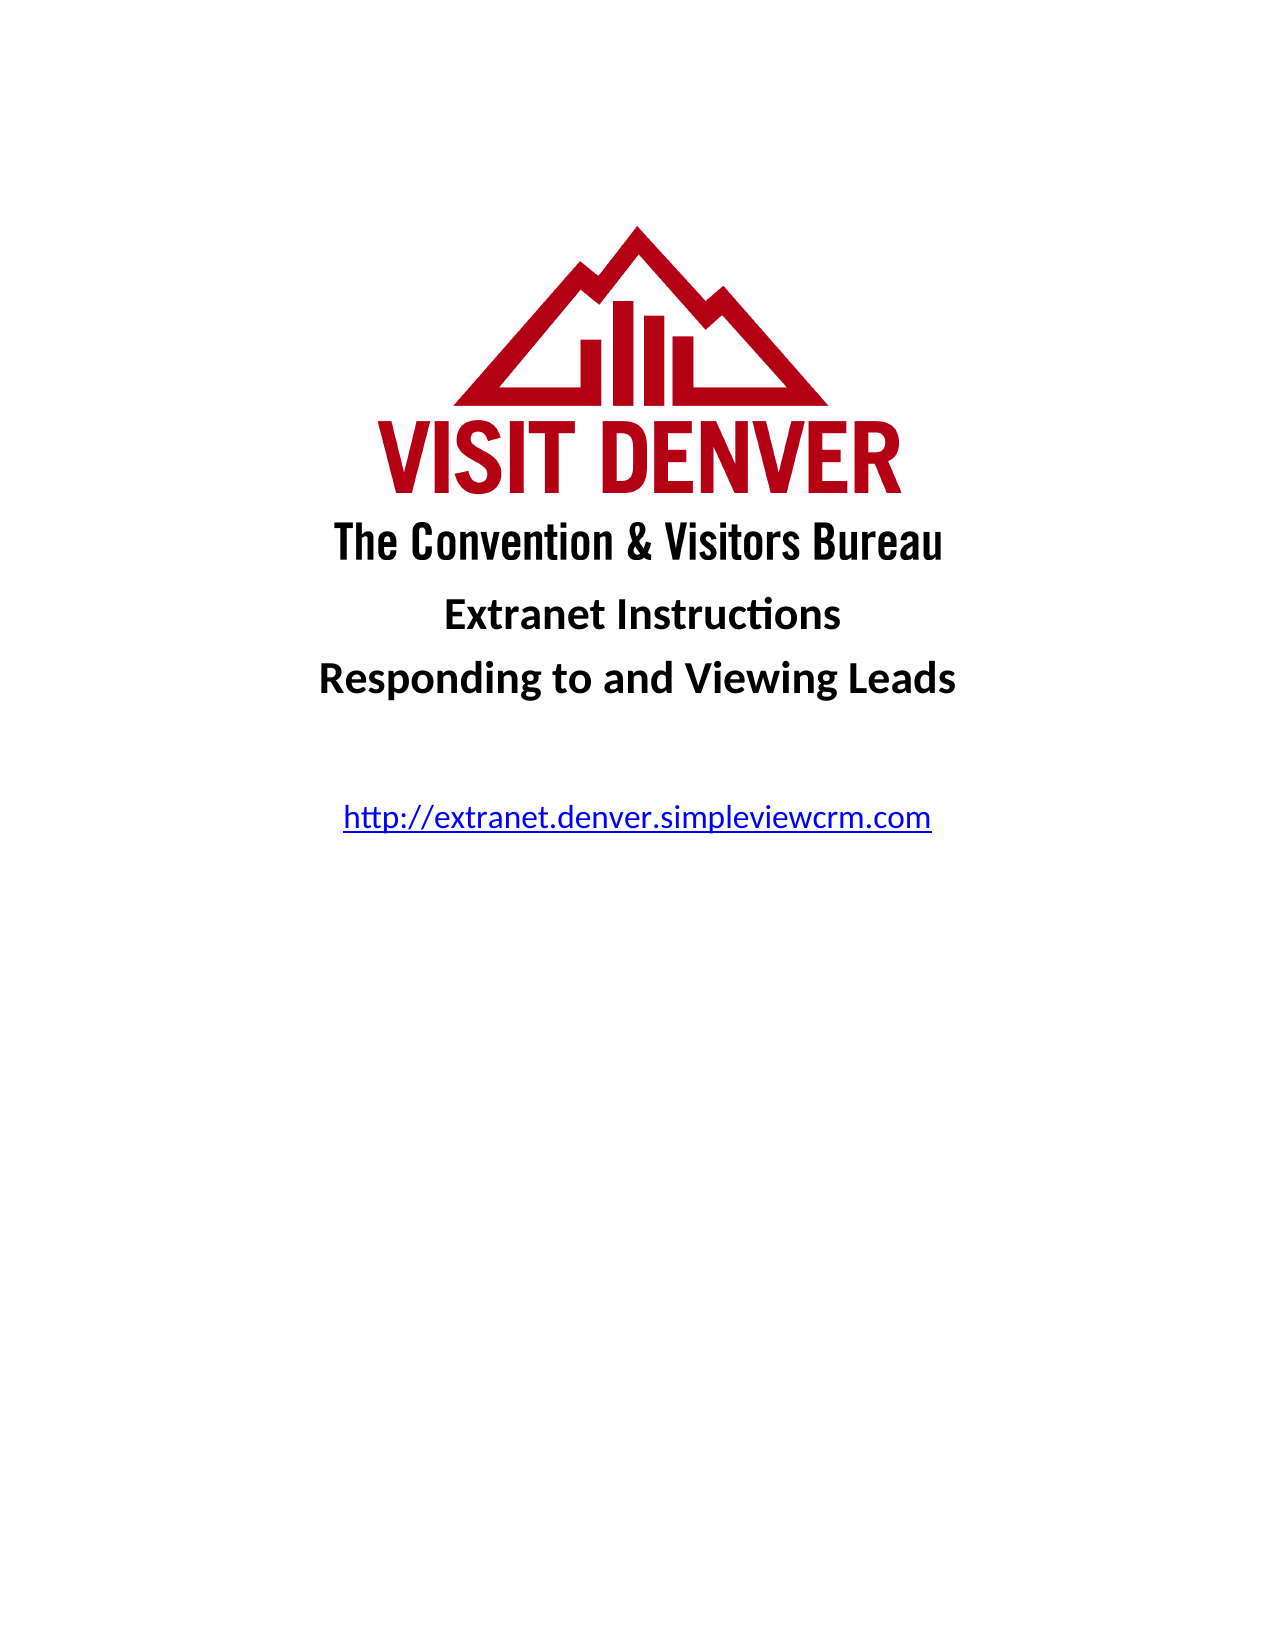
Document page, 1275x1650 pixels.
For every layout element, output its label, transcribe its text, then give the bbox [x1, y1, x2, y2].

text http://extranet.denver.simpleviewcrm.com [75, 796, 1200, 837]
picture [334, 226, 941, 560]
text Extranet Instructions Responding to and Viewing Leads [75, 585, 1200, 705]
